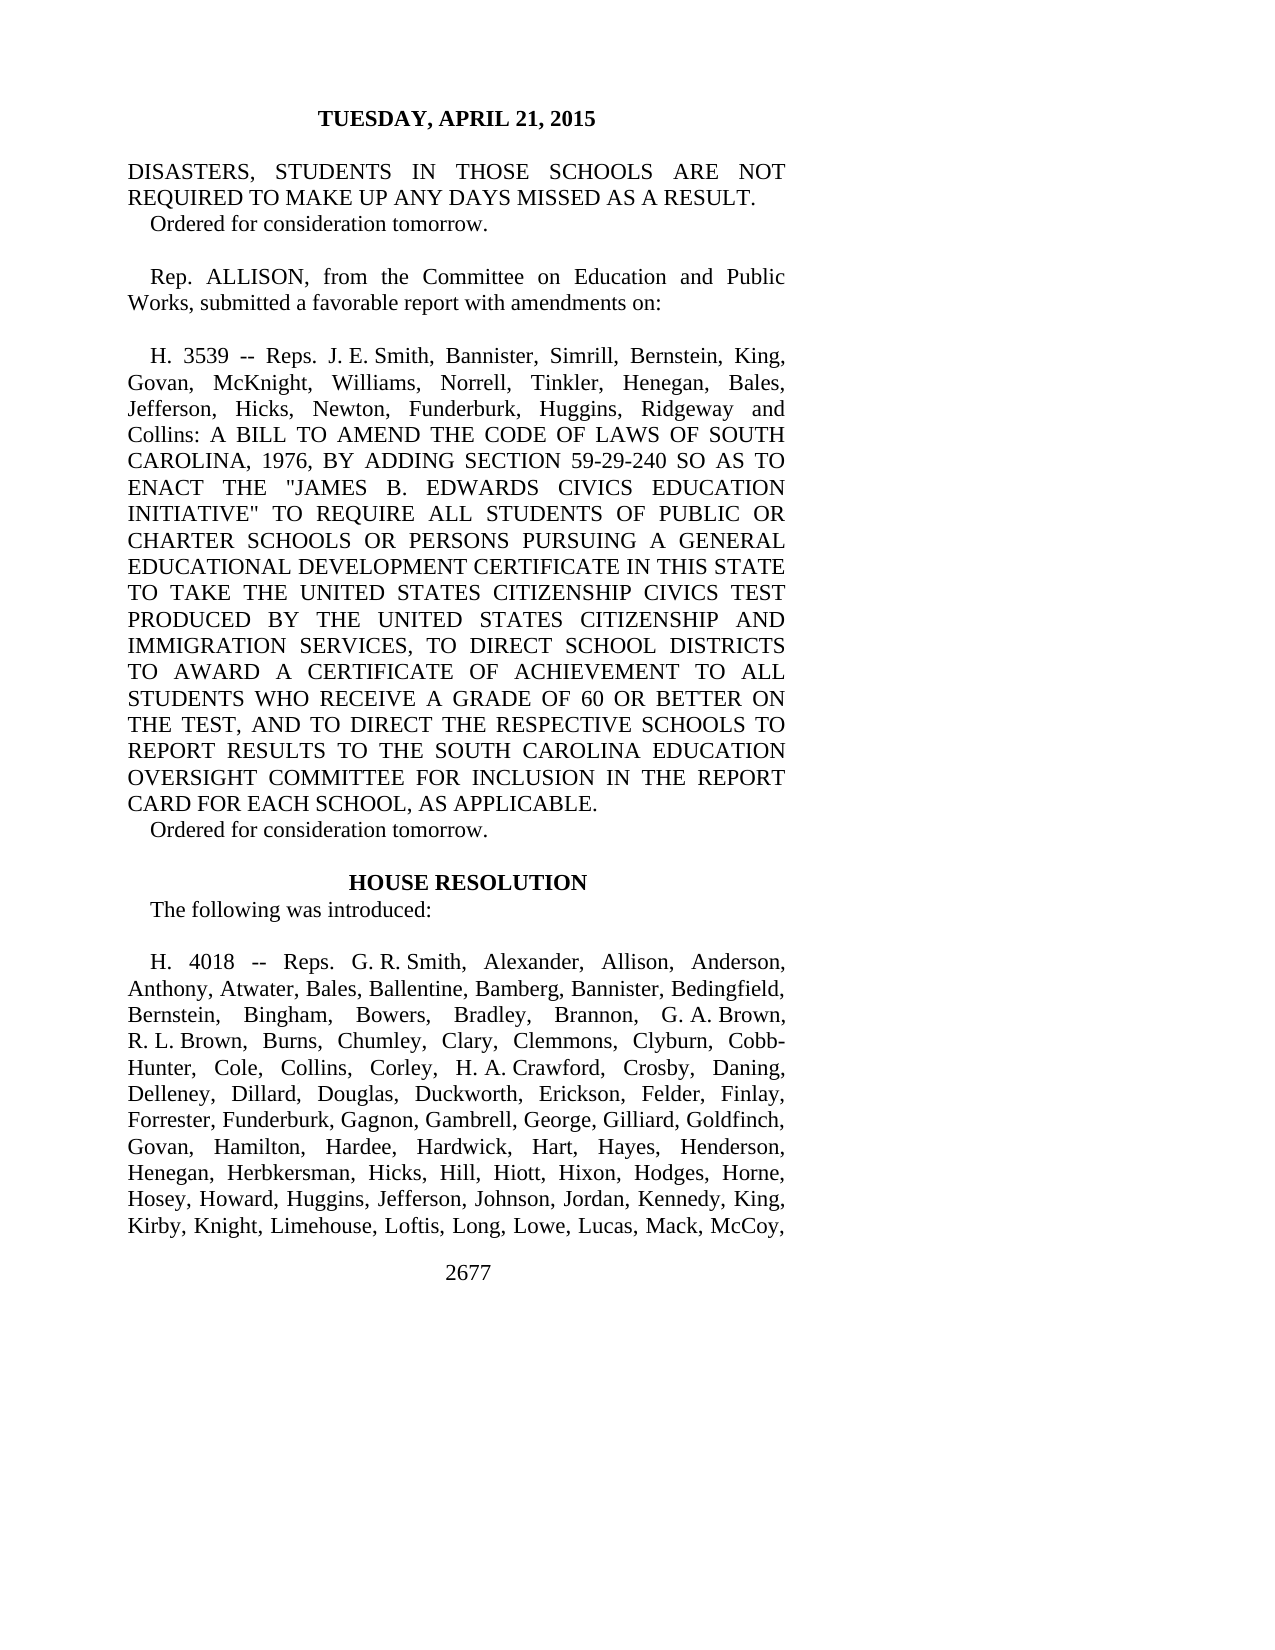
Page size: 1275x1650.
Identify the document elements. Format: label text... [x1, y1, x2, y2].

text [127, 948, 786, 1238]
text Ordered for consideration tomorrow. [127, 817, 786, 843]
text H. 3539 -- Reps. J. E. Smith, Bannister, Simrill, Bernstein, King, Govan, McKnight, Williams, Norrell, Tinkler, Henegan, Bales, Jefferson, Hicks, Newton, Funderburk, Huggins, Ridgeway and Collins: A BILL TO AMEND THE CODE OF LAWS OF SOUTH CAROLINA, 1976, BY ADDING SECTION 59-29-240 SO AS TO ENACT THE "JAMES B. EDWARDS CIVICS EDUCATION INITIATIVE" TO REQUIRE ALL STUDENTS OF PUBLIC OR CHARTER SCHOOLS OR PERSONS PURSUING A GENERAL EDUCATIONAL DEVELOPMENT CERTIFICATE IN THIS STATE TO TAKE THE UNITED STATES CITIZENSHIP CIVICS TEST PRODUCED BY THE UNITED STATES CITIZENSHIP AND IMMIGRATION SERVICES, TO DIRECT SCHOOL DISTRICTS TO AWARD A CERTIFICATE OF ACHIEVEMENT TO ALL STUDENTS WHO RECEIVE A GRADE OF 60 OR BETTER ON THE TEST, AND TO DIRECT THE RESPECTIVE SCHOOLS TO REPORT RESULTS TO THE SOUTH CAROLINA EDUCATION OVERSIGHT COMMITTEE FOR INCLUSION IN THE REPORT CARD FOR EACH SCHOOL, AS APPLICABLE. [127, 342, 786, 817]
text The following was introduced: [127, 896, 786, 922]
text Ordered for consideration tomorrow. [127, 210, 786, 237]
text DISASTERS, STUDENTS IN THOSE SCHOOLS ARE NOT REQUIRED TO MAKE UP ANY DAYS MISSED AS A RESULT. [127, 158, 786, 210]
text Rep. ALLISON, from the Committee on Education and Public Works, submitted a favorable report with amendments on: [127, 263, 786, 316]
text HOUSE RESOLUTION [127, 869, 786, 896]
